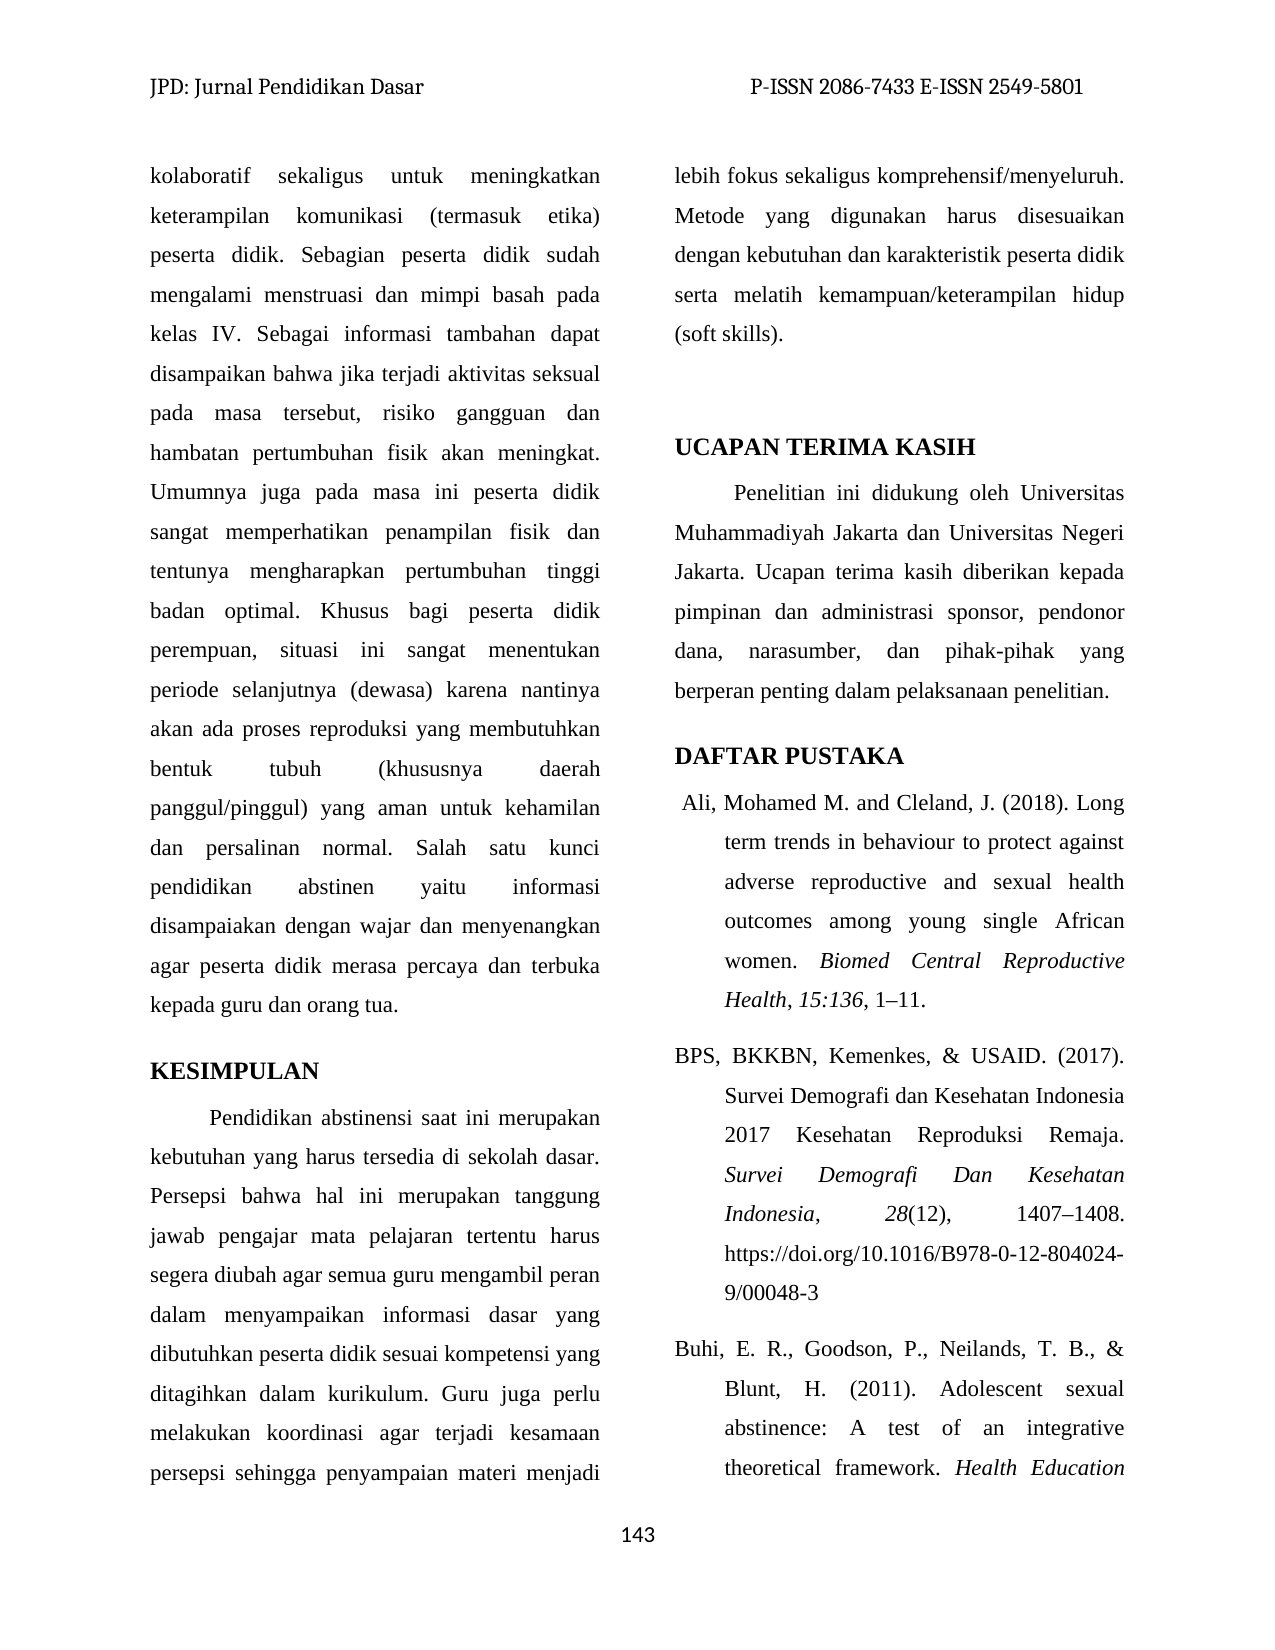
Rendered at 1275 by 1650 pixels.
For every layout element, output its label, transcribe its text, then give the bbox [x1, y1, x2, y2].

text DAFTAR PUSTAKA [674, 741, 1125, 770]
text Pendidikan abstinensi saat ini merupakan kebutuhan yang harus tersedia di sekolah dasar. Persepsi bahwa hal ini merupakan tanggung jawab pengajar mata pelajaran tertentu harus segera diubah agar semua guru mengambil peran dalam menyampaikan informasi dasar yang dibutuhkan peserta didik sesuai kompetensi yang ditagihkan dalam kurikulum. Guru juga perlu melakukan koordinasi agar terjadi kesamaan persepsi sehingga penyampaian materi menjadi lebih fokus sekaligus komprehensif/menyeluruh. Metode yang digunakan harus disesuaikan dengan kebutuhan dan karakteristik peserta didik serta melatih kemampuan/keterampilan hidup (soft skills). [674, 162, 1125, 347]
text Penelitian ini didukung oleh Universitas Muhammadiyah Jakarta dan Universitas Negeri Jakarta. Ucapan terima kasih diberikan kepada pimpinan dan administrasi sponsor, pendonor dana, narasumber, dan pihak-pihak yang berperan penting dalam pelaksanaan penelitian. [674, 479, 1125, 703]
text UCAPAN TERIMA KASIH [674, 432, 1125, 460]
text Ali, Mohamed M. and Cleland, J. (2018). Long term trends in behaviour to protect against adverse reproductive and sexual health outcomes among young single African women. Biomed Central Reproductive Health, 15:136, 1–11. [674, 789, 1125, 1013]
text BPS, BKKBN, Kemenkes, & USAID. (2017). Survei Demografi dan Kesehatan Indonesia 2017 Kesehatan Reproduksi Remaja. Survei Demografi Dan Kesehatan Indonesia, 28(12), 1407–1408. https://doi.org/10.1016/B978-0-12-804024-9/00048-3 [674, 1042, 1125, 1306]
text KESIMPULAN [150, 1056, 601, 1085]
text Pendidikan abstinensi saat ini merupakan kebutuhan yang harus tersedia di sekolah dasar. Persepsi bahwa hal ini merupakan tanggung jawab pengajar mata pelajaran tertentu harus segera diubah agar semua guru mengambil peran dalam menyampaikan informasi dasar yang dibutuhkan peserta didik sesuai kompetensi yang ditagihkan dalam kurikulum. Guru juga perlu melakukan koordinasi agar terjadi kesamaan persepsi sehingga penyampaian materi menjadi lebih fokus sekaligus komprehensif/menyeluruh. Metode yang digunakan harus disesuaikan dengan kebutuhan dan karakteristik peserta didik serta melatih kemampuan/keterampilan hidup (soft skills). [150, 1104, 601, 1485]
